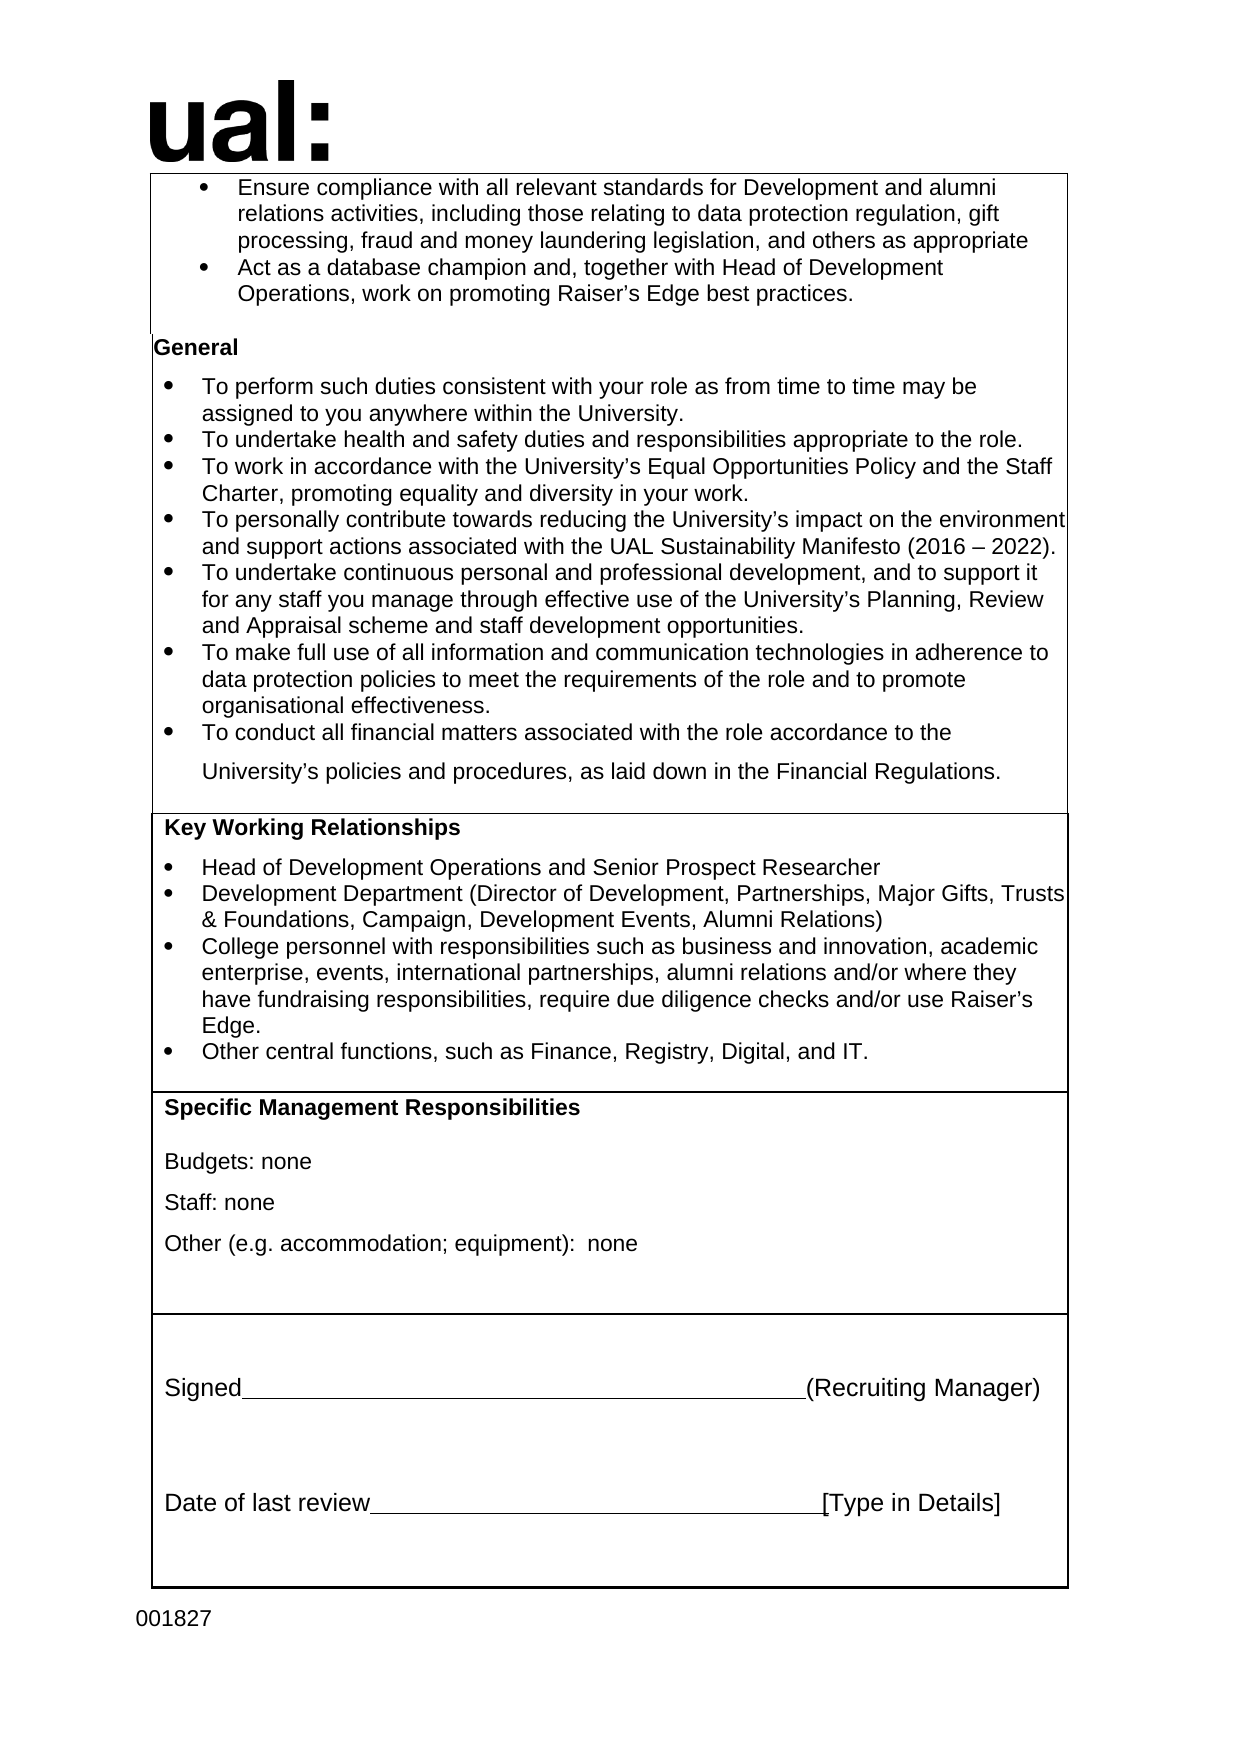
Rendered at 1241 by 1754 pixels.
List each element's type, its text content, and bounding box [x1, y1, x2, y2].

table_cell Key Working Relationships Head of Development Operations and Senior Prospect Researcher Development Department (Director of Development, Partnerships, Major Gifts, Trusts & Foundations, Campaign, Development Events, Alumni Relations) College personnel with responsibilities such as business and innovation, academic enterprise, events, international partnerships, alumni relations and/or where they have fundraising responsibilities, require due diligence checks and/or use Raiser’s Edge. Other central functions, such as Finance, Registry, Digital, and IT. [153, 814, 1067, 1091]
table_cell General To perform such duties consistent with your role as from time to time may be assigned to you anywhere within the University. To undertake health and safety duties and responsibilities appropriate to the role. To work in accordance with the University’s Equal Opportunities Policy and the Staff Charter, promoting equality and diversity in your work. To personally contribute towards reducing the University’s impact on the environment and support actions associated with the UAL Sustainability Manifesto (2016 – 2022). To undertake continuous personal and professional development, and to support it for any staff you manage through effective use of the University’s Planning, Review and Appraisal scheme and staff development opportunities. To make full use of all information and communication technologies in adherence to data protection policies to meet the requirements of the role and to promote organisational effectiveness. To conduct all financial matters associated with the role accordance to the University’s policies and procedures, as laid down in the Financial Regulations. [153, 334, 1067, 813]
table_cell Specific Management Responsibilities Budgets: none Staff: none Other (e.g. accommodation; equipment): none [153, 1093, 1067, 1313]
picture [150, 80, 329, 162]
table_cell Signed (Recruiting Manager) Date of last review [Type in Details] [153, 1315, 1067, 1586]
